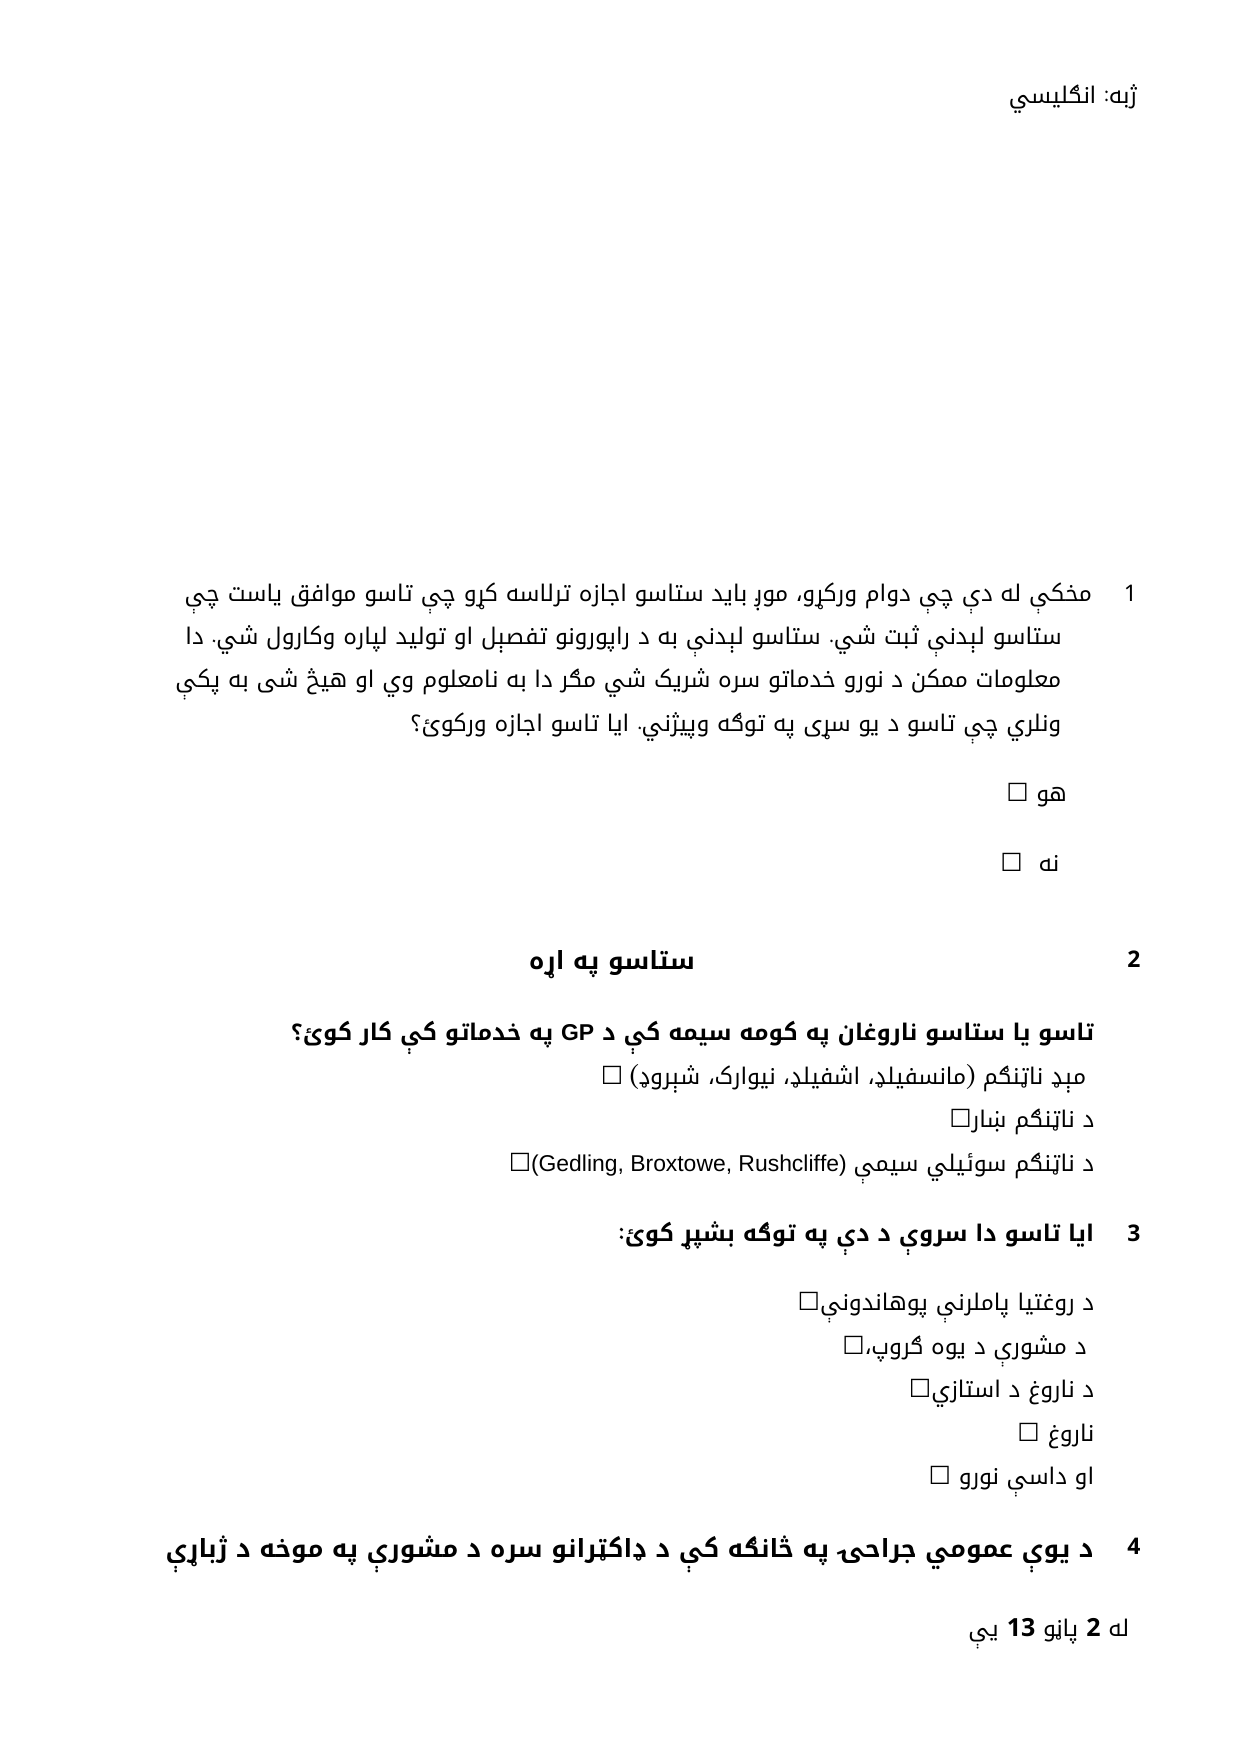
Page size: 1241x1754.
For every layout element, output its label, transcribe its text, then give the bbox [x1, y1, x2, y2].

table_cell ایا تاسو دا سروې د دې په توګه بشپړ کوئ: د روغتیا پاملرنې پوهاندونې د مشورې د یوه ګروپ، د ناروغ د استازي ناروغ‎ ‎ او داسې نورو [118, 1212, 1105, 1525]
table_header ستاسو په اړه تاسو یا ستاسو ناروغان په کومه سیمه کې د GP په خدماتو کې کار کوئ؟ مېډ ناټنګم (مانسفیلډ، اشفیلډ، نیوارک، شېروډ)‎ ‎ د ناټنګم ښار د ناټنګم سوئیلي سیمې‎(Gedling, Broxtowe, Rushcliffe) ‎ [118, 938, 1105, 1212]
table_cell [118, 1525, 1105, 1604]
table_cell 4 [1105, 1525, 1152, 1604]
text 1 مخکې له دې چې دوام ورکړو، موږ باید ستاسو اجازه ترلاسه کړو چې تاسو موافق یاست چې ستاسو لېدنې ثبت شي. ستاسو لېدنې به د راپورونو تفصېل او تولید لپاره وکارول شي. دا معلومات ممکن د نورو خدماتو سره شریک شي مګر دا به نامعلوم وي او هیڅ شی به پکې ونلري چې تاسو د یو سړی په توګه وپیژني. ایا تاسو اجازه ورکوئ؟ [118, 572, 1137, 745]
table_cell 3 [1105, 1212, 1152, 1525]
table_header 2 [1105, 938, 1152, 1212]
text نه [118, 842, 1137, 885]
text هو [118, 772, 1137, 815]
